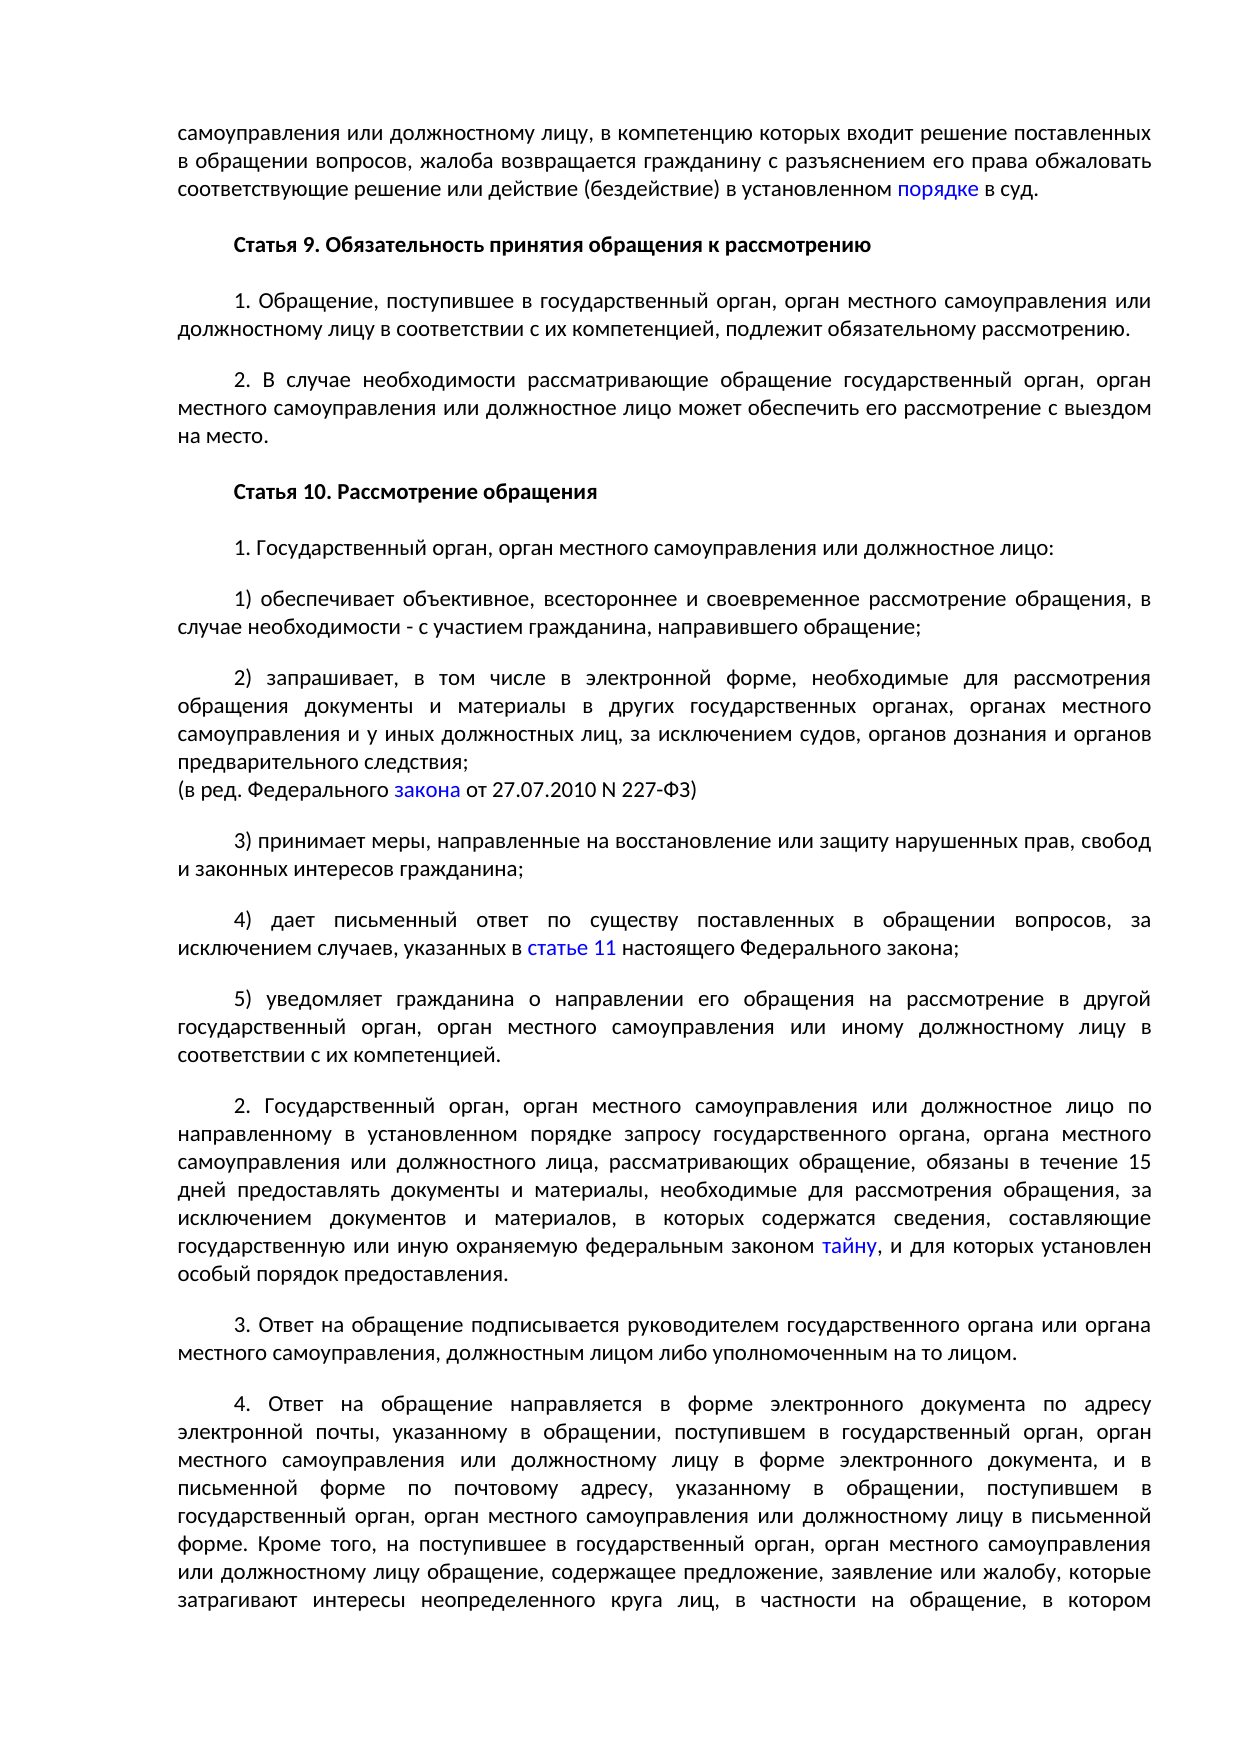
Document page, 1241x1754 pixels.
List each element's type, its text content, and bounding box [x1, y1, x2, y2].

text 2. В случае необходимости рассматривающие обращение государственный орган, орган местного самоуправления или должностное лицо может обеспечить его рассмотрение с выездом на место. [177, 365, 1152, 449]
text 1. Обращение, поступившее в государственный орган, орган местного самоуправления или должностному лицу в соответствии с их компетенцией, подлежит обязательному рассмотрению. [177, 286, 1152, 342]
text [177, 118, 1152, 202]
text 3. Ответ на обращение подписывается руководителем государственного органа или органа местного самоуправления, должностным лицом либо уполномоченным на то лицом. [177, 1310, 1152, 1366]
text (в ред. Федерального закона от 27.07.2010 N 227-ФЗ) [177, 775, 1152, 803]
text 2. Государственный орган, орган местного самоуправления или должностное лицо по направленному в установленном порядке запросу государственного органа, органа местного самоуправления или должностного лица, рассматривающих обращение, обязаны в течение 15 дней предоставлять документы и материалы, необходимые для рассмотрения обращения, за исключением документов и материалов, в которых содержатся сведения, составляющие государственную или иную охраняемую федеральным законом тайну, и для которых установлен особый порядок предоставления. [177, 1091, 1152, 1287]
title Статья 10. Рассмотрение обращения [177, 477, 1152, 505]
text 2) запрашивает, в том числе в электронной форме, необходимые для рассмотрения обращения документы и материалы в других государственных органах, органах местного самоуправления и у иных должностных лиц, за исключением судов, органов дознания и органов предварительного следствия; [177, 663, 1152, 775]
text 1. Государственный орган, орган местного самоуправления или должностное лицо: [177, 533, 1152, 561]
text 4) дает письменный ответ по существу поставленных в обращении вопросов, за исключением случаев, указанных в статье 11 настоящего Федерального закона; [177, 905, 1152, 961]
text 5) уведомляет гражданина о направлении его обращения на рассмотрение в другой государственный орган, орган местного самоуправления или иному должностному лицу в соответствии с их компетенцией. [177, 984, 1152, 1068]
title Статья 9. Обязательность принятия обращения к рассмотрению [177, 230, 1152, 258]
text 1) обеспечивает объективное, всестороннее и своевременное рассмотрение обращения, в случае необходимости - с участием гражданина, направившего обращение; [177, 584, 1152, 640]
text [177, 1389, 1152, 1613]
text 3) принимает меры, направленные на восстановление или защиту нарушенных прав, свобод и законных интересов гражданина; [177, 826, 1152, 882]
